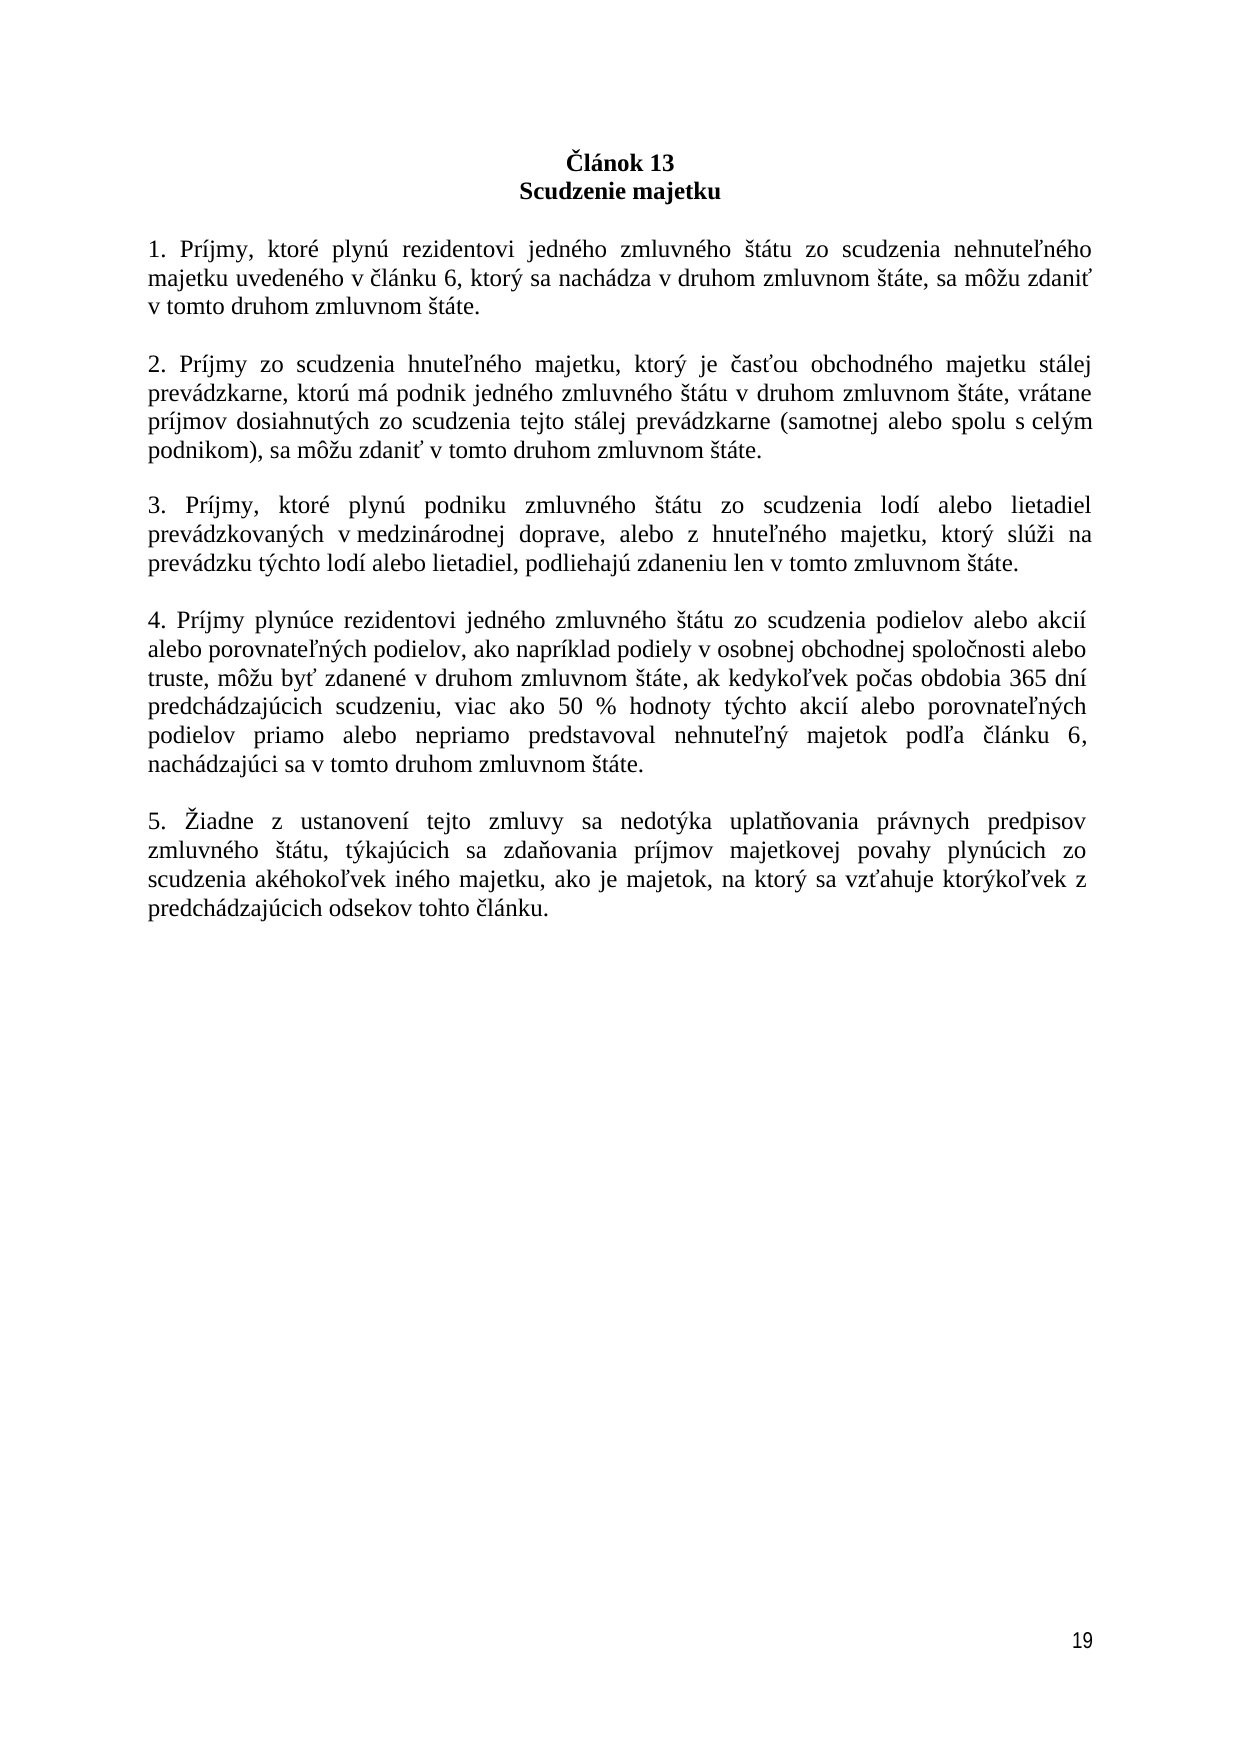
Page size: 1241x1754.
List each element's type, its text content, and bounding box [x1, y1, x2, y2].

text 2. Príjmy zo scudzenia hnuteľného majetku, ktorý je časťou obchodného majetku stálej prevádzkarne, ktorú má podnik jedného zmluvného štátu v druhom zmluvnom štáte, vrátane príjmov dosiahnutých zo scudzenia tejto stálej prevádzkarne (samotnej alebo spolu s celým podnikom), sa môžu zdaniť v tomto druhom zmluvnom štáte. [148, 349, 1093, 464]
text 4. Príjmy plynúce rezidentovi jedného zmluvného štátu zo scudzenia podielov alebo akcií alebo porovnateľných podielov, ako napríklad podiely v osobnej obchodnej spoločnosti alebo truste, môžu byť zdanené v druhom zmluvnom štáte, ak kedykoľvek počas obdobia 365 dní predchádzajúcich scudzeniu, viac ako 50 % hodnoty týchto akcií alebo porovnateľných podielov priamo alebo nepriamo predstavoval nehnuteľný majetok podľa článku 6, nachádzajúci sa v tomto druhom zmluvnom štáte. [148, 605, 1087, 778]
text Scudzenie majetku [148, 176, 1093, 205]
text Článok 13 [148, 148, 1093, 176]
text 1. Príjmy, ktoré plynú rezidentovi jedného zmluvného štátu zo scudzenia nehnuteľného majetku uvedeného v článku 6, ktorý sa nachádza v druhom zmluvnom štáte, sa môžu zdaniť v tomto druhom zmluvnom štáte. [148, 234, 1093, 320]
text 3. Príjmy, ktoré plynú podniku zmluvného štátu zo scudzenia lodí alebo lietadiel prevádzkovaných v medzinárodnej doprave, alebo z hnuteľného majetku, ktorý slúži na prevádzku týchto lodí alebo lietadiel, podliehajú zdaneniu len v tomto zmluvnom štáte. [148, 490, 1093, 576]
text 5. Žiadne z ustanovení tejto zmluvy sa nedotýka uplatňovania právnych predpisov zmluvného štátu, týkajúcich sa zdaňovania príjmov majetkovej povahy plynúcich zo scudzenia akéhokoľvek iného majetku, ako je majetok, na ktorý sa vzťahuje ktorýkoľvek z predchádzajúcich odsekov tohto článku. [148, 806, 1087, 921]
